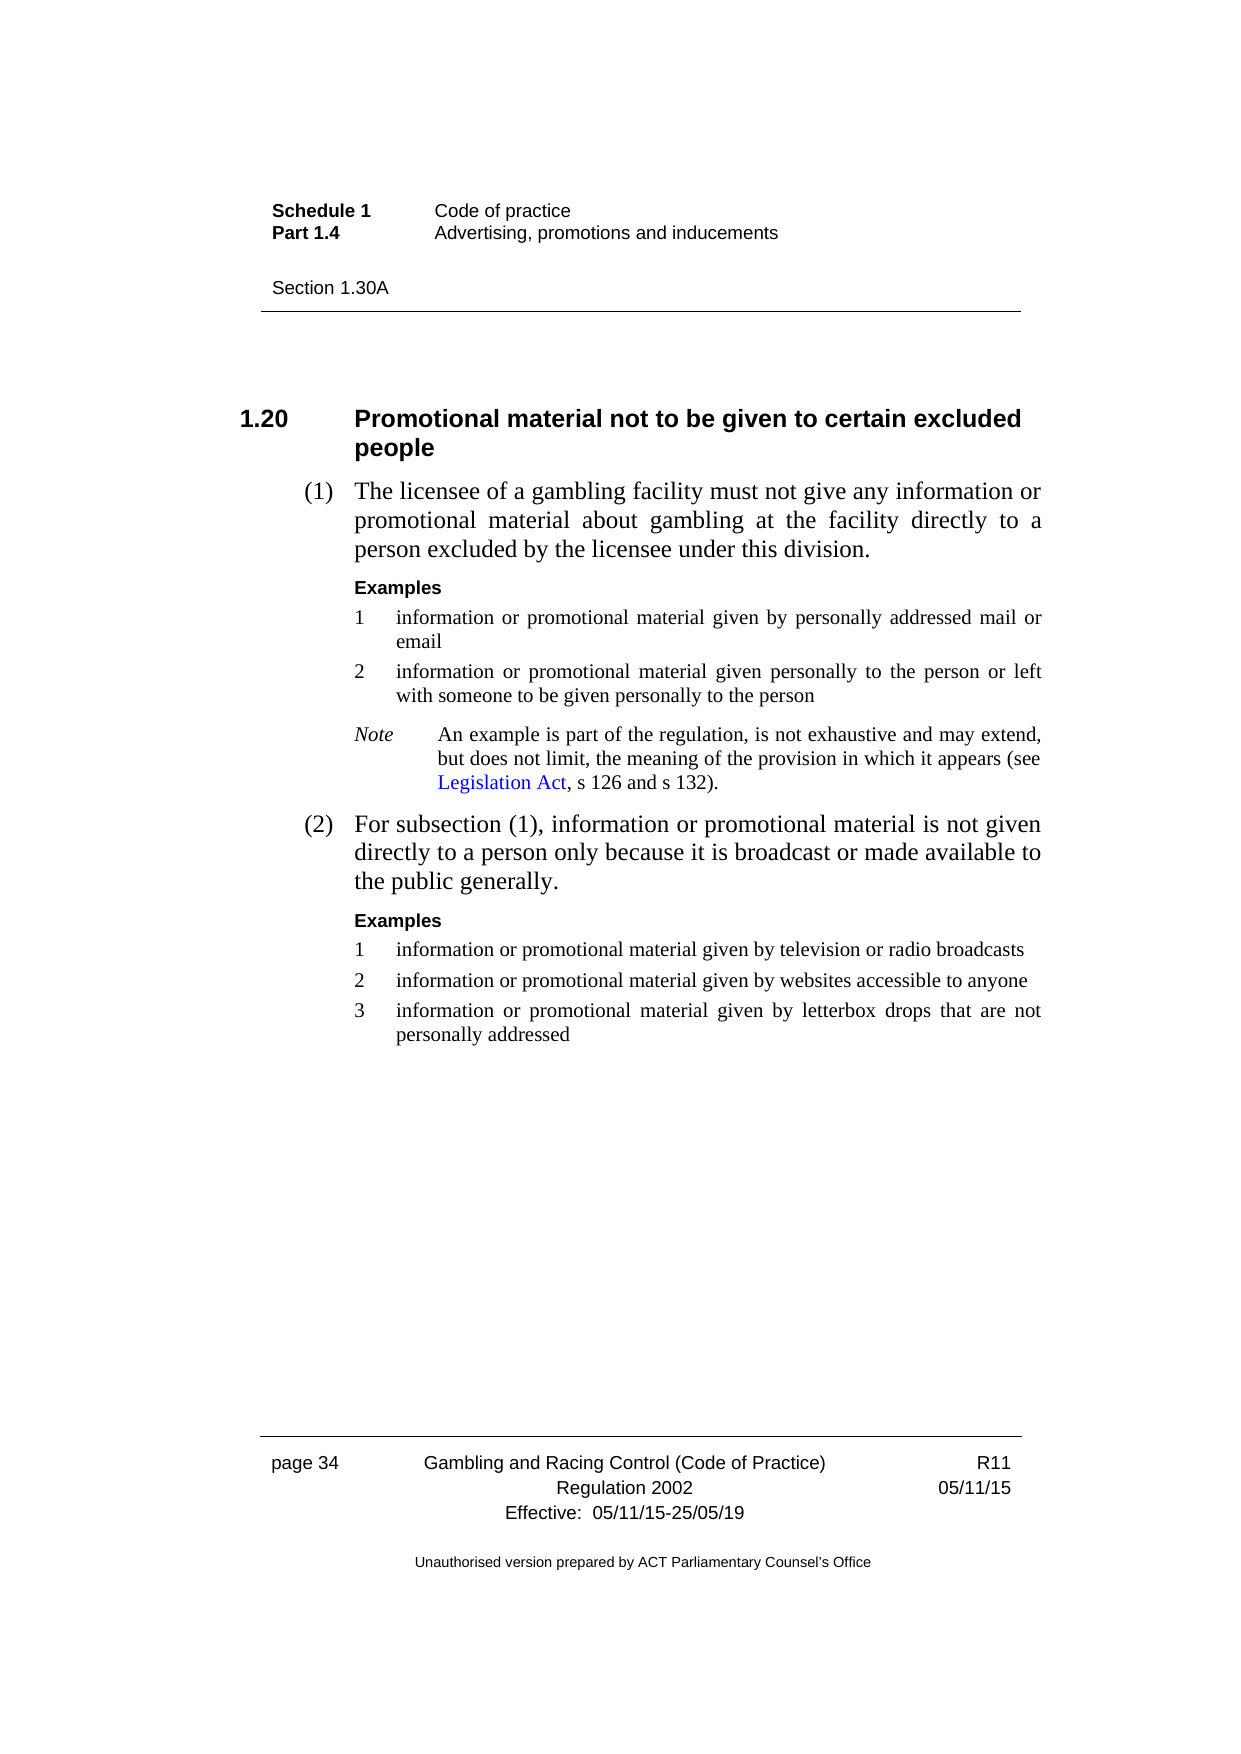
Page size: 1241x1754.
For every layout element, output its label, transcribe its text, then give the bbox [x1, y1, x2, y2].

text Examples [354, 577, 1042, 599]
subtitle 1.20 Promotional material not to be given to certain excluded people [239, 404, 1042, 462]
text (1) The licensee of a gambling facility must not give any information or promotional material about gambling at the facility directly to a person excluded by the licensee under this division. [239, 476, 1042, 562]
text 3 information or promotional material given by letterbox drops that are not personally addressed [354, 998, 1042, 1046]
text 2 information or promotional material given personally to the person or left with someone to be given personally to the person [354, 659, 1042, 707]
text 1 information or promotional material given by television or radio broadcasts [354, 937, 1042, 961]
text (2) For subsection (1), information or promotional material is not given directly to a person only because it is broadcast or made available to the public generally. [239, 809, 1042, 895]
text 2 information or promotional material given by websites accessible to anyone [354, 968, 1042, 992]
text Note An example is part of the regulation, is not exhaustive and may extend, but does not limit, the meaning of the provision in which it appears (see Legislation Act, s 126 and s 132). [354, 722, 1042, 794]
text Examples [354, 909, 1042, 931]
text 1 information or promotional material given by personally addressed mail or email [354, 605, 1042, 653]
